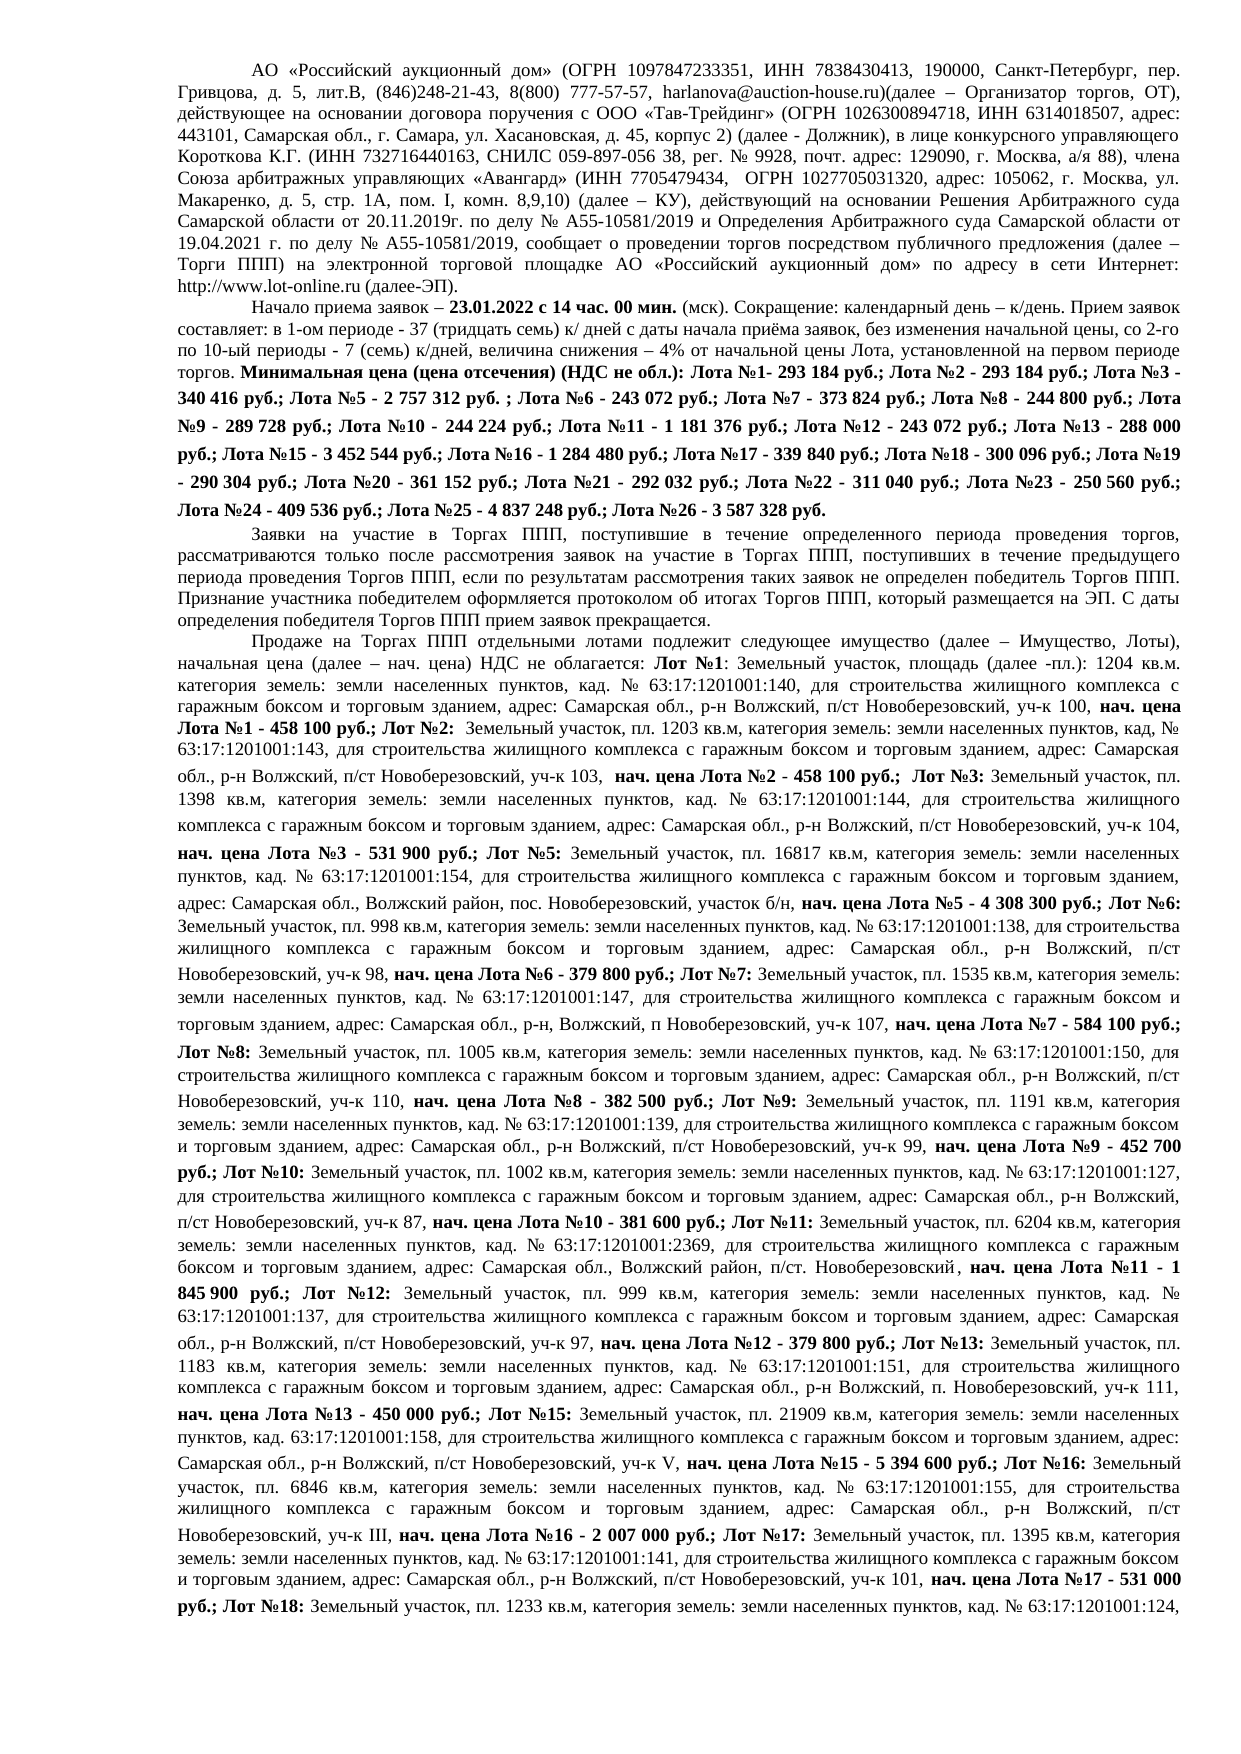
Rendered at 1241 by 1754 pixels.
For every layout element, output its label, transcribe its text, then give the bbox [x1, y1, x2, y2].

text Заявки на участие в Торгах ППП, поступившие в течение определенного периода проведения торгов, рассматриваются только после рассмотрения заявок на участие в Торгах ППП, поступивших в течение предыдущего периода проведения Торгов ППП, если по результатам рассмотрения таких заявок не определен победитель Торгов ППП. Признание участника победителем оформляется протоколом об итогах Торгов ППП, который размещается на ЭП. С даты определения победителя Торгов ППП прием заявок прекращается. [177, 523, 1181, 630]
text АО «Российский аукционный дом» (ОГРН 1097847233351, ИНН 7838430413, 190000, Санкт-Петербург, пер. Гривцова, д. 5, лит.В, (846)248-21-43, 8(800) 777-57-57, harlanova@auction-house.ru)(далее – Организатор торгов, ОТ), действующее на основании договора поручения с ООО «Тав-Трейдинг» (ОГРН 1026300894718, ИНН 6314018507, адрес: 443101, Самарская обл., г. Самара, ул. Хасановская, д. 45, корпус 2) (далее - Должник), в лице конкурсного управляющего Короткова К.Г. (ИНН 732716440163, СНИЛС 059-897-056 38, рег. № 9928, почт. адрес: 129090, г. Москва, а/я 88), члена Союза арбитражных управляющих «Авангард» (ИНН 7705479434, ОГРН 1027705031320, адрес: 105062, г. Москва, ул. Макаренко, д. 5, стр. 1А, пом. I, комн. 8,9,10) (далее – КУ), действующий на основании Решения Арбитражного суда Самарской области от 20.11.2019г. по делу № А55-10581/2019 и Определения Арбитражного суда Самарской области от 19.04.2021 г. по делу № А55-10581/2019, сообщает о проведении торгов посредством публичного предложения (далее – Торги ППП) на электронной торговой площадке АО «Российский аукционный дом» по адресу в сети Интернет: http://www.lot-online.ru (далее-ЭП). [177, 59, 1181, 296]
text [177, 630, 1181, 1618]
text Начало приема заявок – 23.01.2022 с 14 час. 00 мин. (мск). Сокращение: календарный день – к/день. Прием заявок составляет: в 1-ом периоде - 37 (тридцать семь) к/ дней с даты начала приёма заявок, без изменения начальной цены, со 2-го по 10-ый периоды - 7 (семь) к/дней, величина снижения – 4% от начальной цены Лота, установленной на первом периоде торгов. Минимальная цена (цена отсечения) (НДС не обл.): Лота №1- 293 184 руб.; Лота №2 - 293 184 руб.; Лота №3 - 340 416 руб.; Лота №5 - 2 757 312 руб. ; Лота №6 - 243 072 руб.; Лота №7 - 373 824 руб.; Лота №8 - 244 800 руб.; Лота №9 - 289 728 руб.; Лота №10 - 244 224 руб.; Лота №11 - 1 181 376 руб.; Лота №12 - 243 072 руб.; Лота №13 - 288 000 руб.; Лота №15 - 3 452 544 руб.; Лота №16 - 1 284 480 руб.; Лота №17 - 339 840 руб.; Лота №18 - 300 096 руб.; Лота №19 - 290 304 руб.; Лота №20 - 361 152 руб.; Лота №21 - 292 032 руб.; Лота №22 - 311 040 руб.; Лота №23 - 250 560 руб.; Лота №24 - 409 536 руб.; Лота №25 - 4 837 248 руб.; Лота №26 - 3 587 328 руб. [177, 296, 1181, 523]
